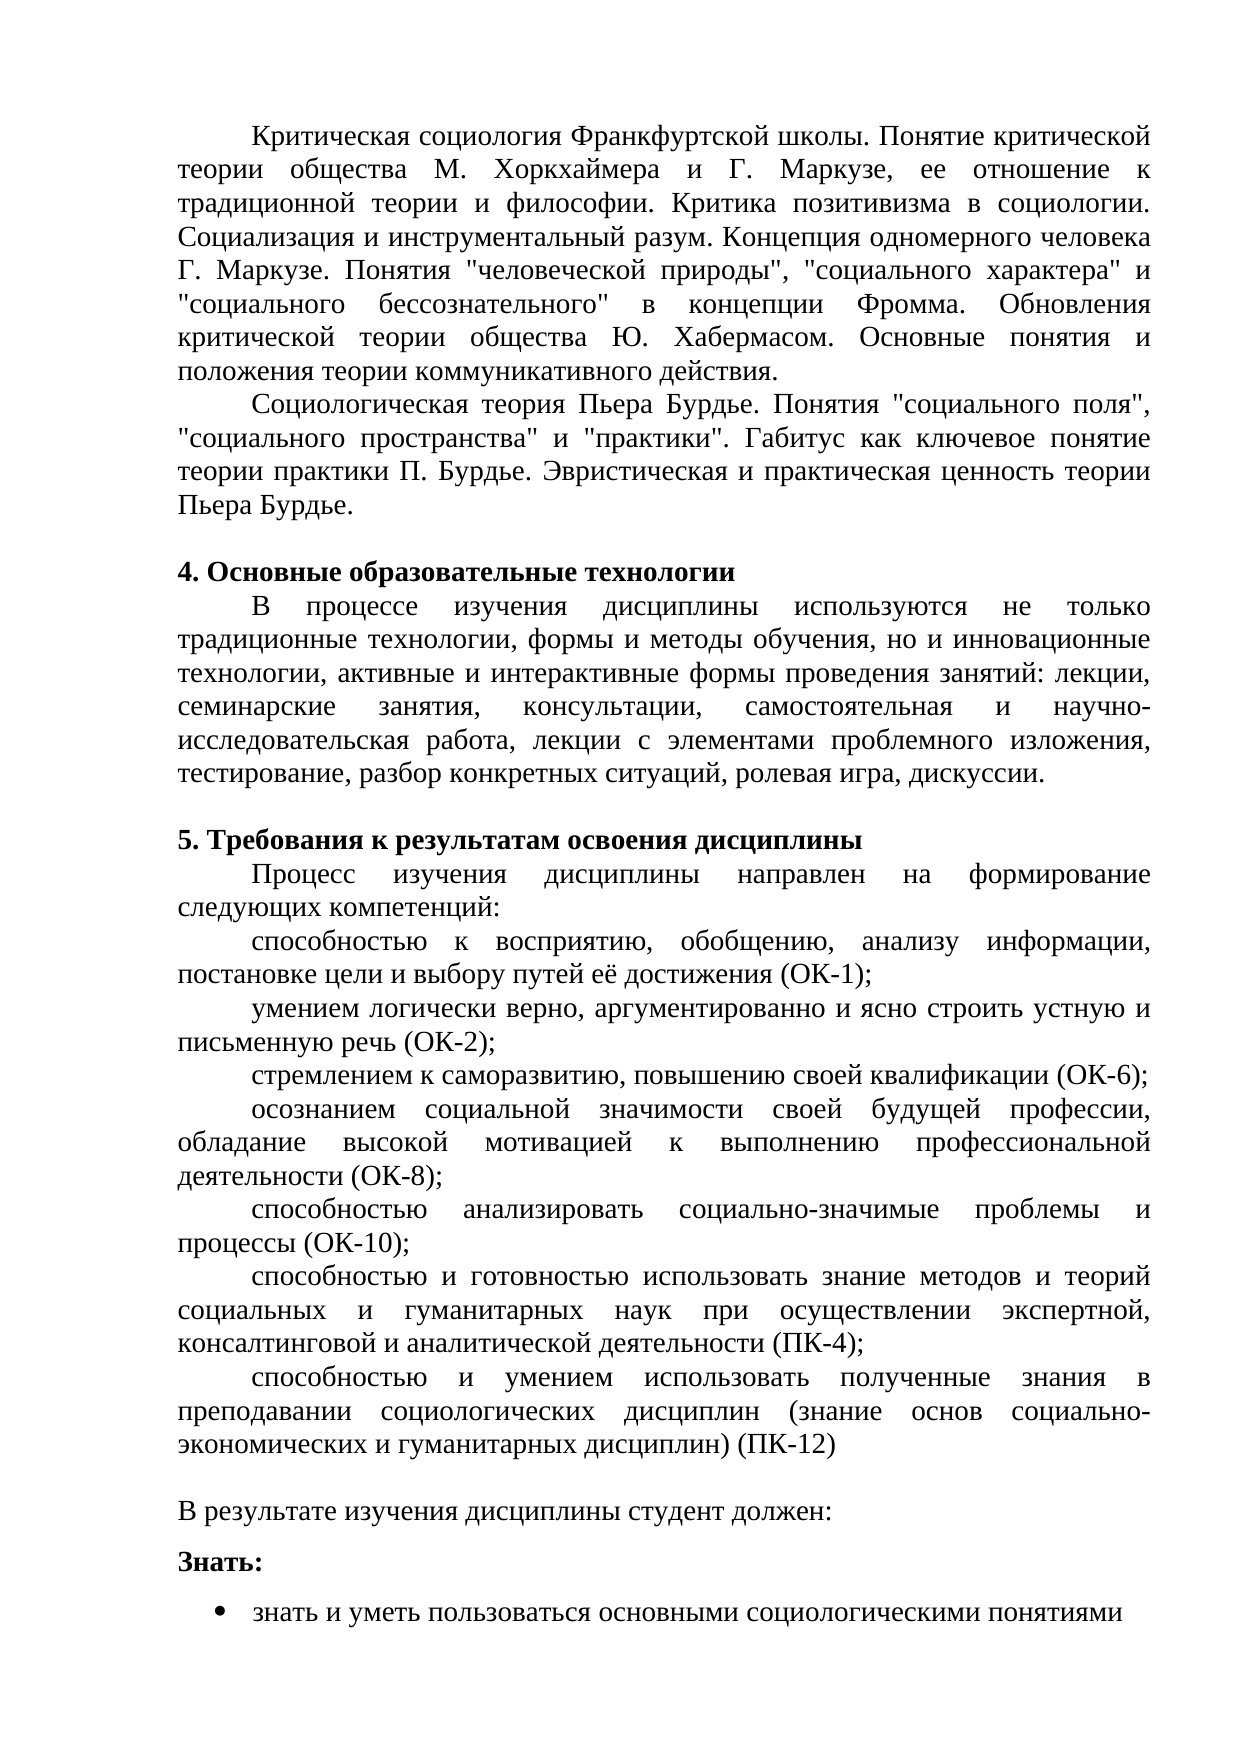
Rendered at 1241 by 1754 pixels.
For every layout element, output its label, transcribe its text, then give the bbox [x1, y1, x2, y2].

text умением логически верно, аргументированно и ясно строить устную и письменную речь (ОК-2); [177, 990, 1152, 1057]
text Знать: [177, 1544, 1152, 1577]
text В результате изучения дисциплины студент должен: [177, 1493, 1152, 1527]
text способностью и умением использовать полученные знания в преподавании социологических дисциплин (знание основ социально- экономических и гуманитарных дисциплин) (ПК-12) [177, 1359, 1152, 1460]
list знать и уметь пользоваться основными социологическими понятиями [215, 1594, 1152, 1628]
text стремлением к саморазвитию, повышению своей квалификации (ОК-6); [177, 1057, 1152, 1091]
text 5. Требования к результатам освоения дисциплины [177, 822, 1152, 856]
text В процессе изучения дисциплины используются не только традиционные технологии, формы и методы обучения, но и инновационные технологии, активные и интерактивные формы проведения занятий: лекции, семинарские занятия, консультации, самостоятельная и научно-исследовательская работа, лекции с элементами проблемного изложения, тестирование, разбор конкретных ситуаций, ролевая игра, дискуссии. [177, 588, 1152, 789]
text 4. Основные образовательные технологии [177, 554, 1152, 588]
text Социологическая теория Пьера Бурдье. Понятия "социального поля", "социального пространства" и "практики". Габитус как ключевое понятие теории практики П. Бурдье. Эвристическая и практическая ценность теории Пьера Бурдье. [177, 386, 1152, 521]
text Критическая социология Франкфуртской школы. Понятие критической теории общества М. Хоркхаймера и Г. Маркузе, ее отношение к традиционной теории и философии. Критика позитивизма в социологии. Социализация и инструментальный разум. Концепция одномерного человека Г. Маркузе. Понятия "человеческой природы", "социального характера" и "социального бессознательного" в концепции Фромма. Обновления критической теории общества Ю. Хабермасом. Основные понятия и положения теории коммуникативного действия. [177, 118, 1152, 386]
text способностью анализировать социально-значимые проблемы и процессы (ОК-10); [177, 1191, 1152, 1258]
text способностью и готовностью использовать знание методов и теорий социальных и гуманитарных наук при осуществлении экспертной, консалтинговой и аналитической деятельности (ПК-4); [177, 1258, 1152, 1359]
text Процесс изучения дисциплины направлен на формирование следующих компетенций: [177, 856, 1152, 923]
text способностью к восприятию, обобщению, анализу информации, постановке цели и выбору путей её достижения (ОК-1); [177, 923, 1152, 990]
text осознанием социальной значимости своей будущей профессии, обладание высокой мотивацией к выполнению профессиональной деятельности (ОК-8); [177, 1091, 1152, 1191]
